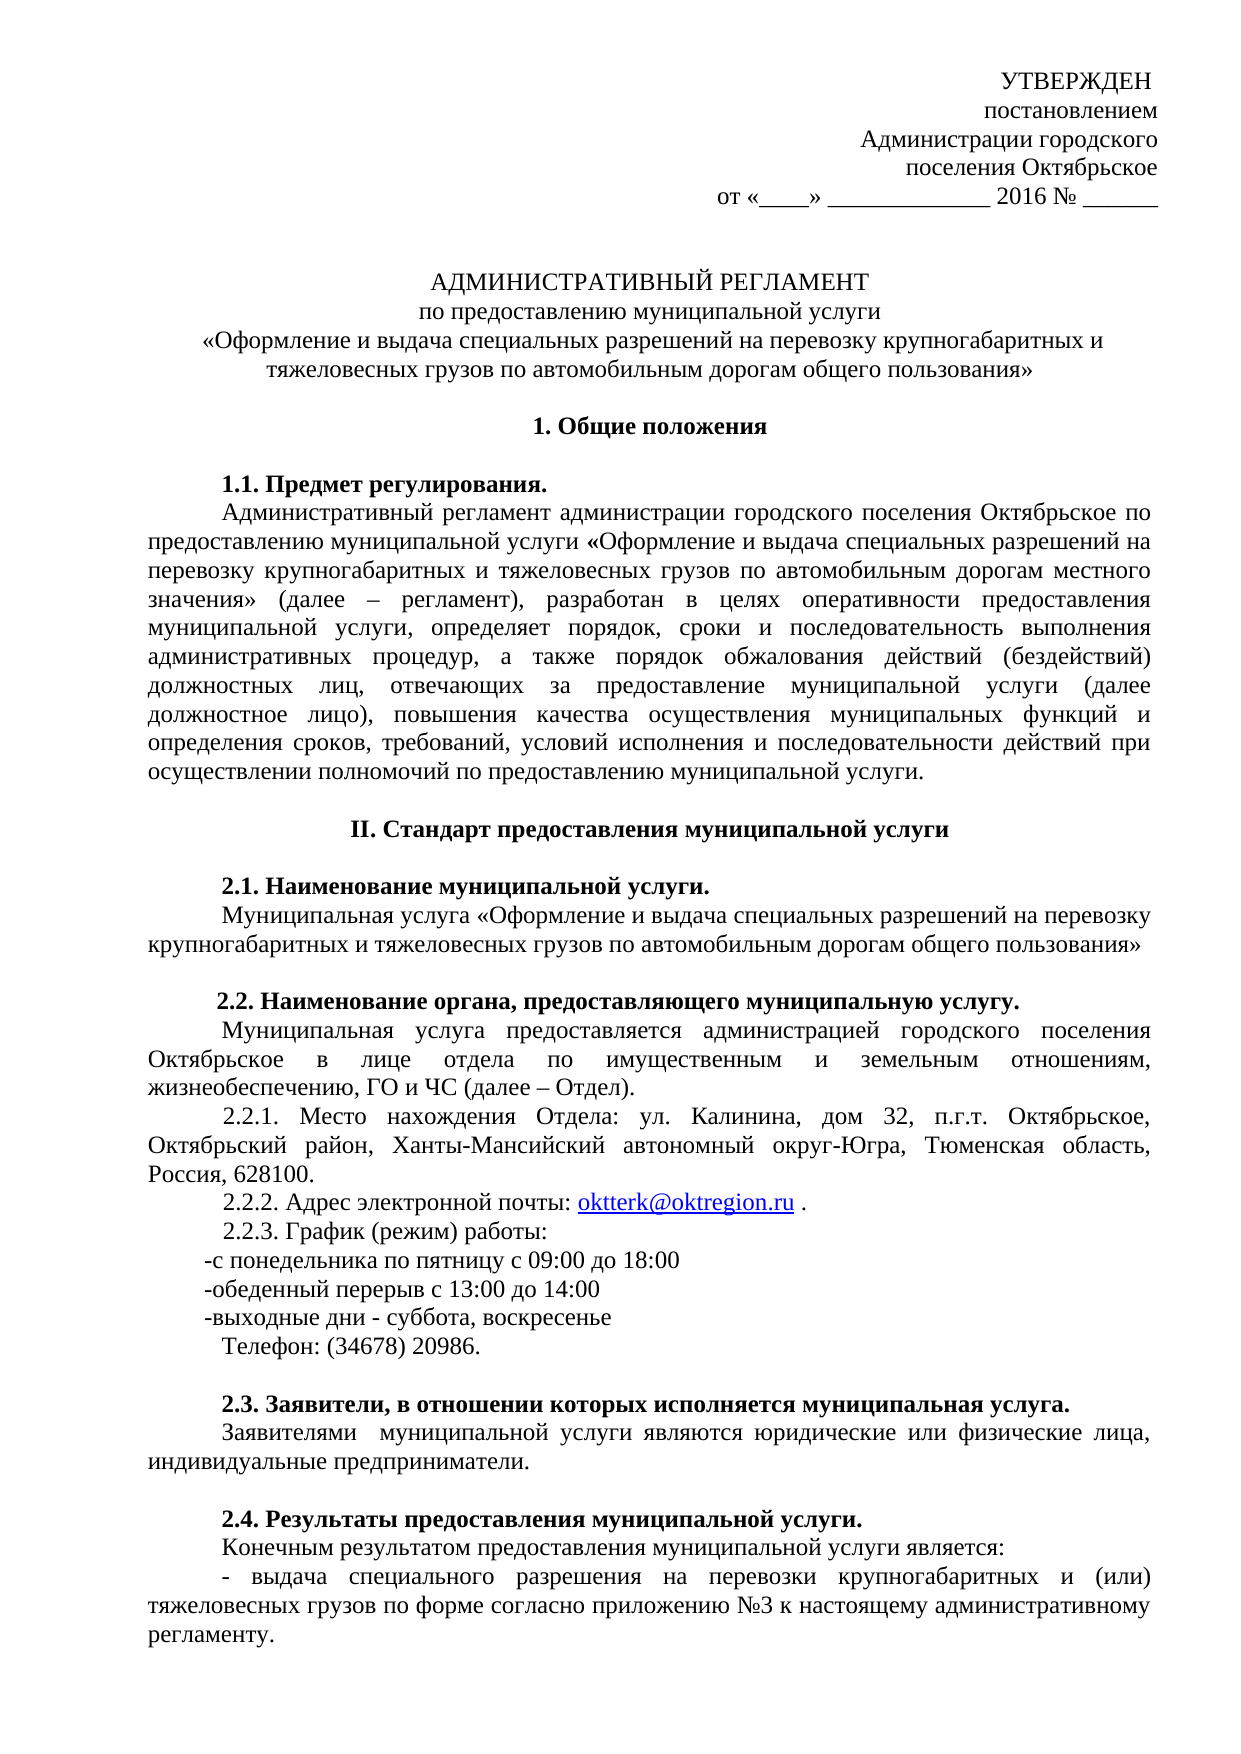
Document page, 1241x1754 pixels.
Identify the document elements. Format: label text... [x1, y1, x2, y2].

text 1.1. Предмет регулирования. [148, 469, 1152, 497]
text Муниципальная услуга «Оформление и выдача специальных разрешений на перевозку крупногабаритных и тяжеловесных грузов по автомобильным дорогам общего пользования» [148, 900, 1152, 957]
text II. Стандарт предоставления муниципальной услуги [148, 814, 1152, 842]
text - выдача специального разрешения на перевозки крупногабаритных и (или) тяжеловесных грузов по форме согласно приложению №3 к настоящему административному регламенту. [148, 1561, 1152, 1647]
text УТВЕРЖДЕН [148, 66, 1152, 95]
text Заявителями муниципальной услуги являются юридические или физические лица, индивидуальные предприниматели. [148, 1417, 1152, 1475]
text 2.1. Наименование муниципальной услуги. [148, 871, 1152, 900]
text 2.2.3. График (режим) работы: [148, 1216, 1152, 1245]
text 2.3. Заявители, в отношении которых исполняется муниципальная услуга. [148, 1389, 1152, 1417]
text -обеденный перерыв с 13:00 до 14:00 [148, 1274, 1152, 1302]
text 2.2.2. Адрес электронной почты: oktterk@oktregion.ru . [148, 1187, 1152, 1216]
text Телефон: (34678) 20986. [148, 1331, 1152, 1360]
text Административный регламент администрации городского поселения Октябрьское по предоставлению муниципальной услуги «Оформление и выдача специальных разрешений на перевозку крупногабаритных и тяжеловесных грузов по автомобильным дорогам местного значения» (далее – регламент), разработан в целях оперативности предоставления муниципальной услуги, определяет порядок, сроки и последовательность выполнения административных процедур, а также порядок обжалования действий (бездействий) должностных лиц, отвечающих за предоставление муниципальной услуги (далее должностное лицо), повышения качества осуществления муниципальных функций и определения сроков, требований, условий исполнения и последовательности действий при осуществлении полномочий по предоставлению муниципальной услуги. [148, 497, 1152, 785]
text Муниципальная услуга предоставляется администрацией городского поселения Октябрьское в лице отдела по имущественным и земельным отношениям, жизнеобеспечению, ГО и ЧС (далее – Отдел). [148, 1015, 1152, 1101]
text -выходные дни - суббота, воскресенье [148, 1302, 1152, 1331]
title «Оформление и выдача специальных разрешений на перевозку крупногабаритных и тяжеловесных грузов по автомобильным дорогам общего пользования» [148, 325, 1152, 382]
text поселения Октябрьское [709, 152, 1158, 181]
text 2.2.1. Место нахождения Отдела: ул. Калинина, дом 32, п.г.т. Октябрьское, Октябрьский район, Ханты-Мансийский автономный округ-Югра, Тюменская область, Россия, 628100. [148, 1101, 1152, 1187]
text 2.4. Результаты предоставления муниципальной услуги. [148, 1504, 1152, 1532]
text постановлением [709, 95, 1158, 124]
text Администрации городского [709, 124, 1158, 152]
title АДМИНИСТРАТИВНЫЙ РЕГЛАМЕНТ [148, 267, 1152, 296]
text -с понедельника по пятницу с 09:00 до 18:00 [148, 1245, 1152, 1274]
text от «____» _____________ 2016 № ______ [709, 181, 1158, 210]
title по предоставлению муниципальной услуги [148, 296, 1152, 325]
text 2.2. Наименование органа, предоставляющего муниципальную услугу. [148, 986, 1152, 1015]
text 1. Общие положения [148, 411, 1152, 440]
text Конечным результатом предоставления муниципальной услуги является: [148, 1532, 1152, 1561]
